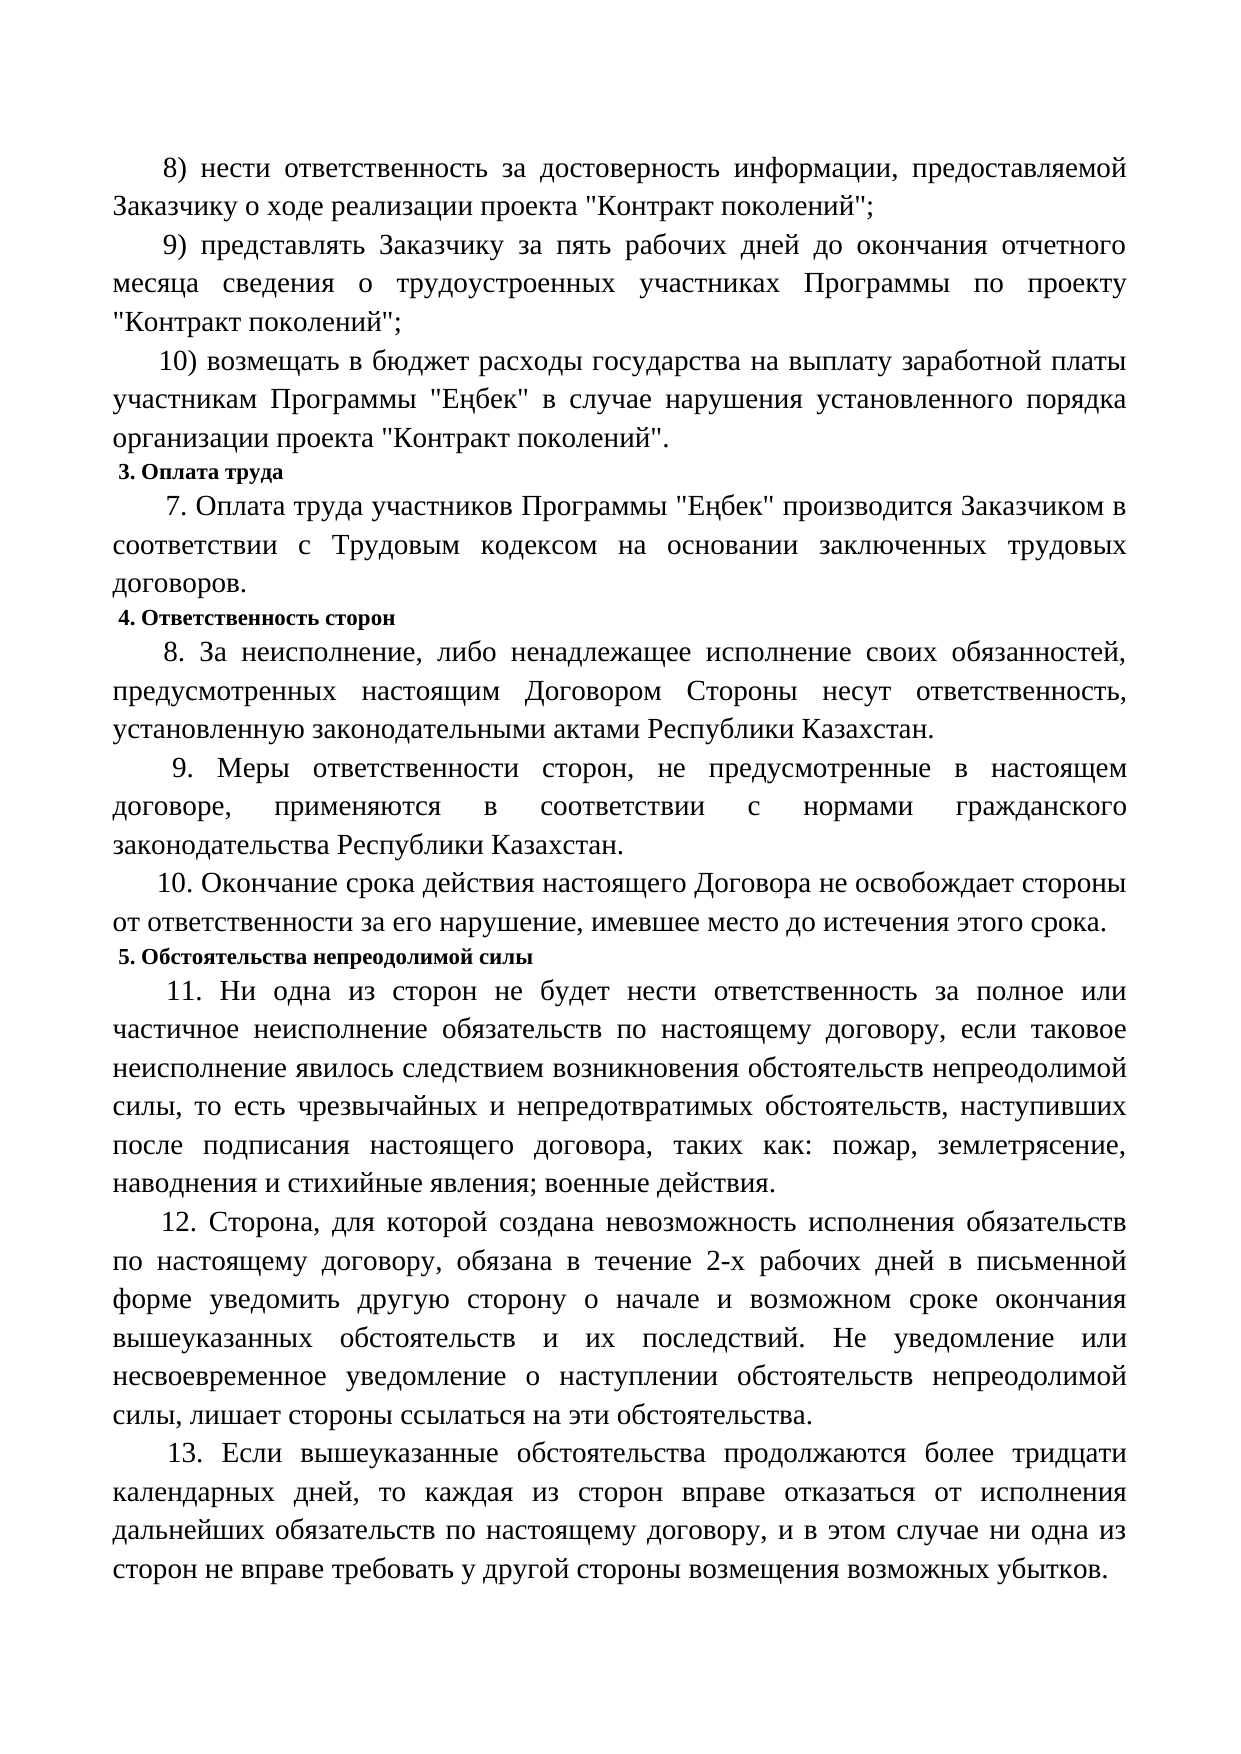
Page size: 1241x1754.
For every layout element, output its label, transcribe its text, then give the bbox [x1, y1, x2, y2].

text 13. Если вышеуказанные обстоятельства продолжаются более тридцати календарных дней, то каждая из сторон вправе отказаться от исполнения дальнейших обязательств по настоящему договору, и в этом случае ни одна из сторон не вправе требовать у другой стороны возмещения возможных убытков. [112, 1435, 1128, 1584]
text 10. Окончание срока действия настоящего Договора не освобождает стороны от ответственности за его нарушение, имевшее место до истечения этого срока. [112, 866, 1128, 938]
text 8. За неисполнение, либо ненадлежащее исполнение своих обязанностей, предусмотренных настоящим Договором Стороны несут ответственность, установленную законодательными актами Республики Казахстан. [112, 634, 1128, 745]
text 7. Оплата труда участников Программы "Еңбек" производится Заказчиком в соответствии с Трудовым кодексом на основании заключенных трудовых договоров. [112, 488, 1128, 599]
text 8) нести ответственность за достоверность информации, предоставляемой Заказчику о ходе реализации проекта "Контракт поколений"; [112, 150, 1128, 222]
text 3. Оплата труда [112, 458, 1128, 485]
text 12. Сторона, для которой создана невозможность исполнения обязательств по настоящему договору, обязана в течение 2-х рабочих дней в письменной форме уведомить другую сторону о начале и возможном сроке окончания вышеуказанных обстоятельств и их последствий. Не уведомление или несвоевременное уведомление о наступлении обстоятельств непреодолимой силы, лишает стороны ссылаться на эти обстоятельства. [112, 1204, 1128, 1430]
text 10) возмещать в бюджет расходы государства на выплату заработной платы участникам Программы "Еңбек" в случае нарушения установленного порядка организации проекта "Контракт поколений". [112, 343, 1128, 453]
text 9. Меры ответственности сторон, не предусмотренные в настоящем договоре, применяются в соответствии с нормами гражданского законодательства Республики Казахстан. [112, 750, 1128, 861]
text 5. Обстоятельства непреодолимой силы [112, 943, 1128, 969]
text 4. Ответственность сторон [112, 604, 1128, 631]
text 11. Ни одна из сторон не будет нести ответственность за полное или частичное неисполнение обязательств по настоящему договору, если таковое неисполнение явилось следствием возникновения обстоятельств непреодолимой силы, то есть чрезвычайных и непредотвратимых обстоятельств, наступивших после подписания настоящего договора, таких как: пожар, землетрясение, наводнения и стихийные явления; военные действия. [112, 973, 1128, 1199]
text 9) представлять Заказчику за пять рабочих дней до окончания отчетного месяца сведения о трудоустроенных участниках Программы по проекту "Контракт поколений"; [112, 227, 1128, 338]
